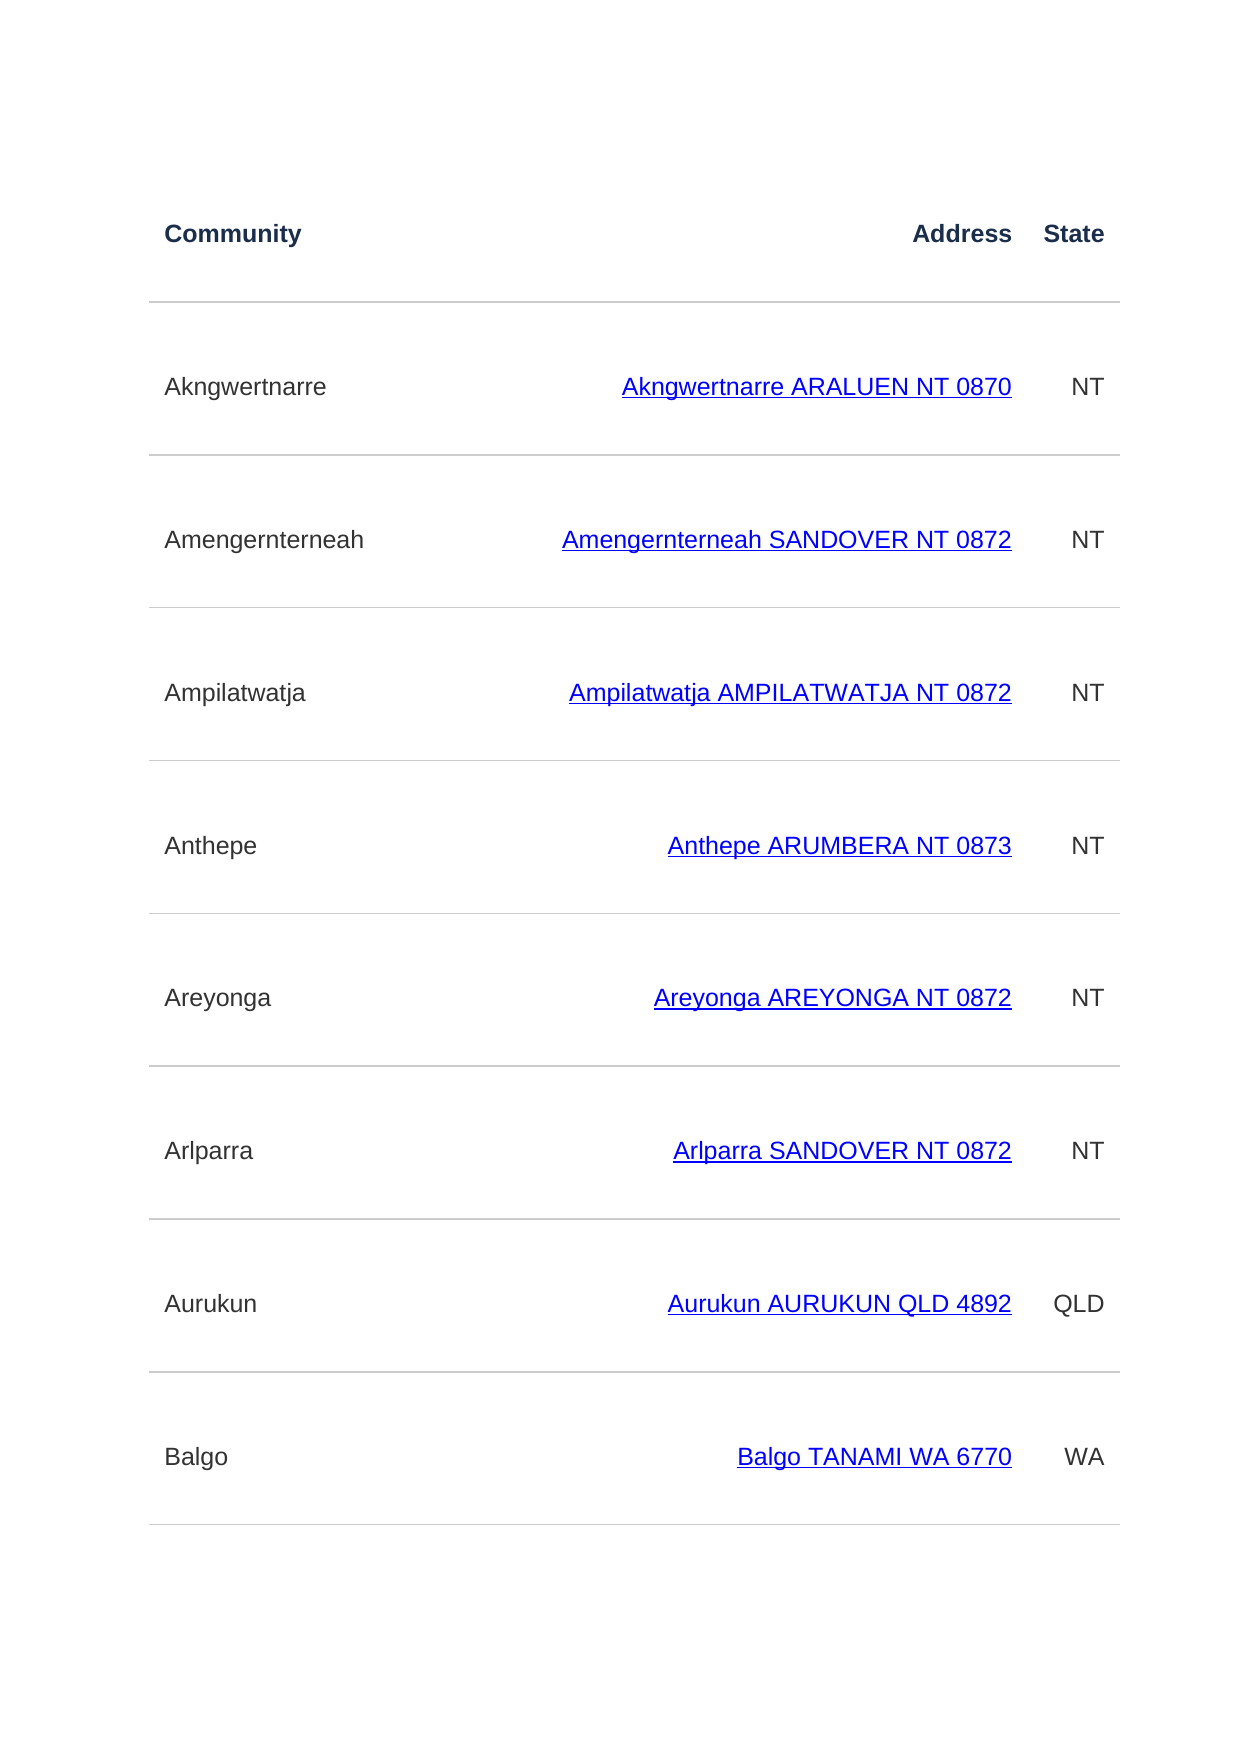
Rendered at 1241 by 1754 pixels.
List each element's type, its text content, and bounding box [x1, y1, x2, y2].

table_cell NT [1028, 456, 1120, 607]
table_cell NT [1028, 303, 1120, 454]
table_header State [1028, 150, 1120, 301]
table_cell NT [1028, 608, 1120, 760]
table_cell Areyonga AREYONGA NT 0872 [474, 914, 1028, 1065]
table_cell Balgo [149, 1373, 474, 1524]
table_cell Akngwertnarre [149, 303, 474, 454]
table_cell Ampilatwatja [149, 608, 474, 760]
table_cell Akngwertnarre ARALUEN NT 0870 [474, 303, 1028, 454]
table_cell Arlparra SANDOVER NT 0872 [474, 1067, 1028, 1218]
table_cell Ampilatwatja AMPILATWATJA NT 0872 [474, 608, 1028, 760]
table_cell Anthepe ARUMBERA NT 0873 [474, 761, 1028, 912]
table_cell Anthepe [149, 761, 474, 912]
table_cell Amengernterneah [149, 456, 474, 607]
table_header Community [149, 150, 474, 301]
table_cell NT [1028, 1067, 1120, 1218]
table_cell Amengernterneah SANDOVER NT 0872 [474, 456, 1028, 607]
table_cell Balgo TANAMI WA 6770 [474, 1373, 1028, 1524]
table_cell WA [1028, 1373, 1120, 1524]
table_cell Aurukun [149, 1220, 474, 1371]
table_cell Areyonga [149, 914, 474, 1065]
table_header Address [474, 150, 1028, 301]
table_cell NT [1028, 914, 1120, 1065]
table_cell Aurukun AURUKUN QLD 4892 [474, 1220, 1028, 1371]
table_cell NT [1028, 761, 1120, 912]
table_cell QLD [1028, 1220, 1120, 1371]
table_cell Arlparra [149, 1067, 474, 1218]
